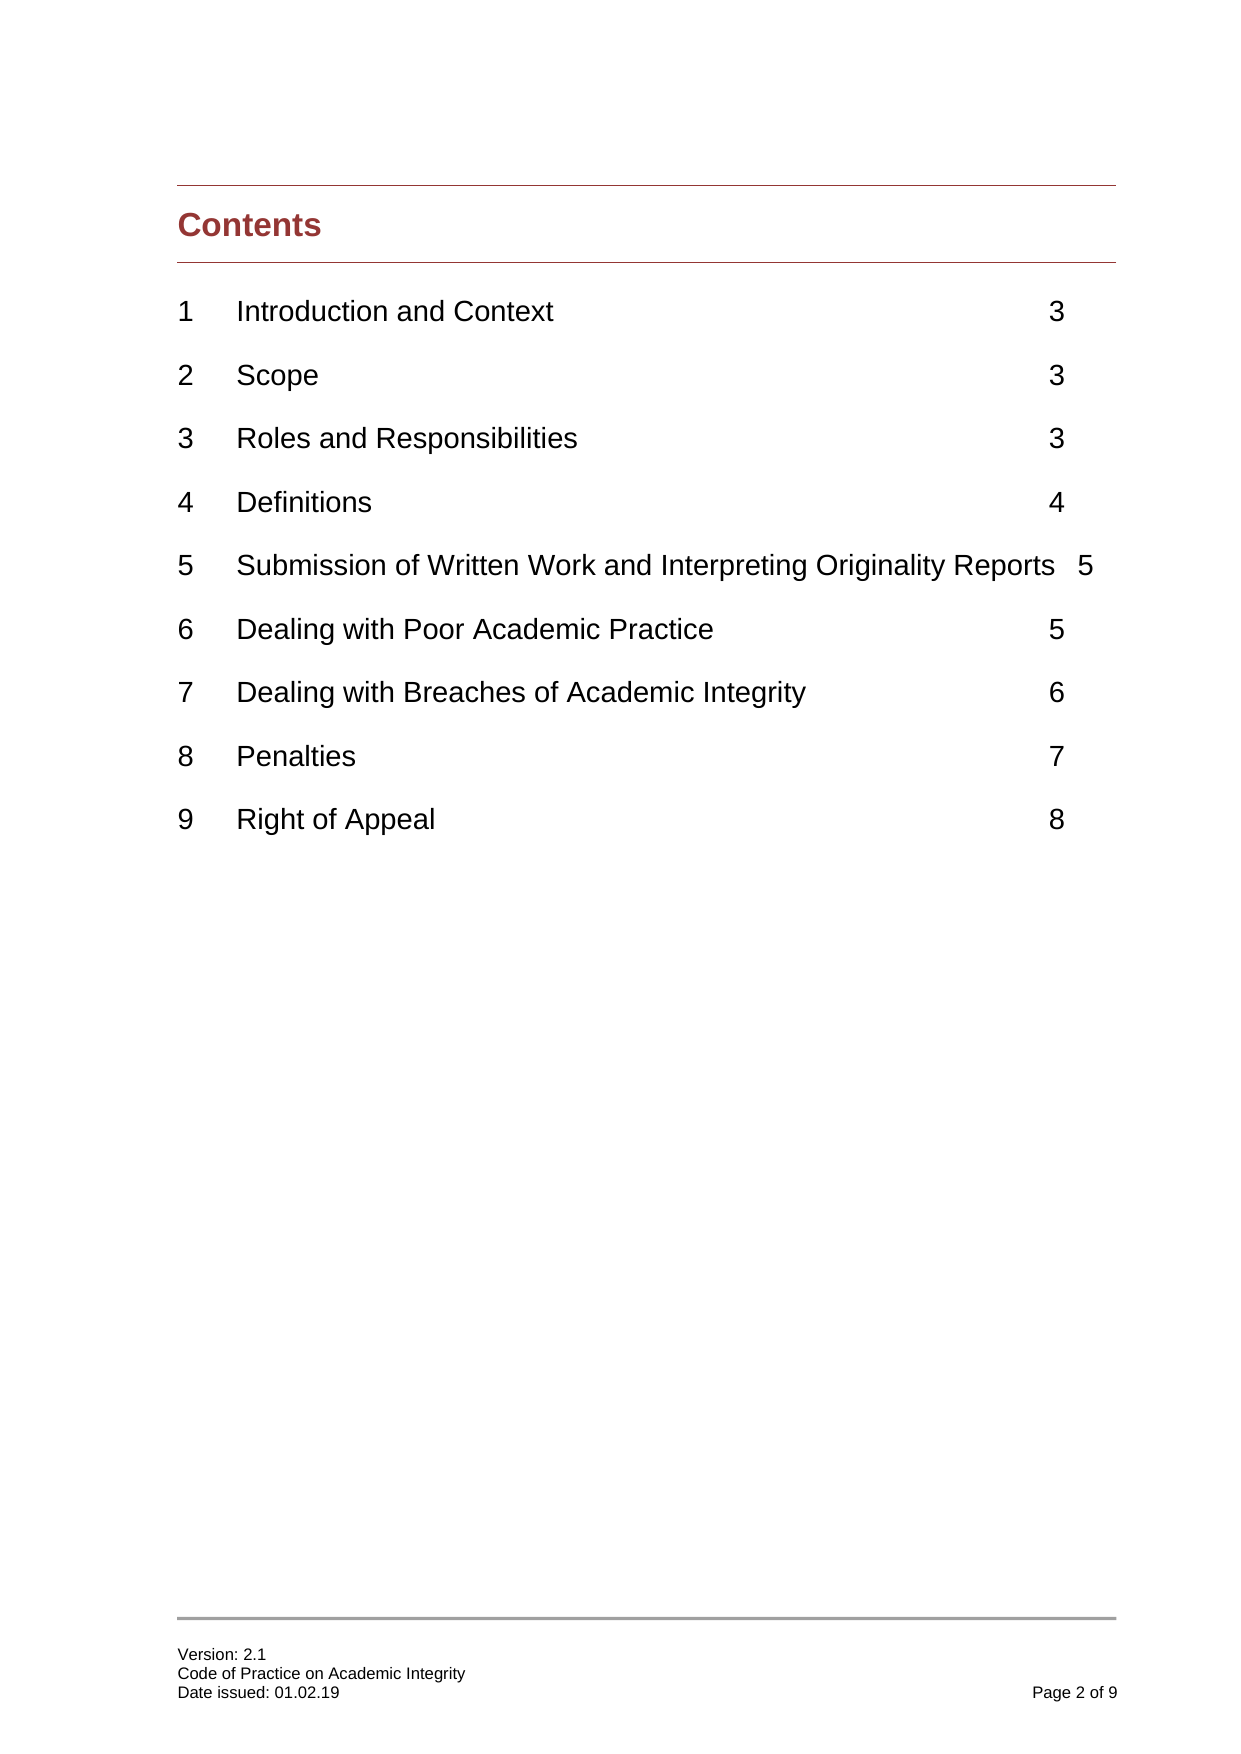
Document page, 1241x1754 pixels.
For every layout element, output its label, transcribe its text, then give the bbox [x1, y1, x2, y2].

text 6 Dealing with Poor Academic Practice 5 [177, 612, 1116, 645]
text 2 Scope 3 [177, 357, 1116, 391]
text 4 Definitions 4 [177, 484, 1116, 518]
text 5 Submission of Written Work and Interpreting Originality Reports 5 [177, 548, 1116, 582]
text 9 Right of Appeal 8 [177, 802, 1116, 836]
subtitle Contents [177, 186, 1116, 262]
text 3 Roles and Responsibilities 3 [177, 421, 1116, 454]
text 8 Penalties 7 [177, 739, 1116, 772]
text 1 Introduction and Context 3 [177, 294, 1116, 327]
text 7 Dealing with Breaches of Academic Integrity 6 [177, 675, 1116, 709]
